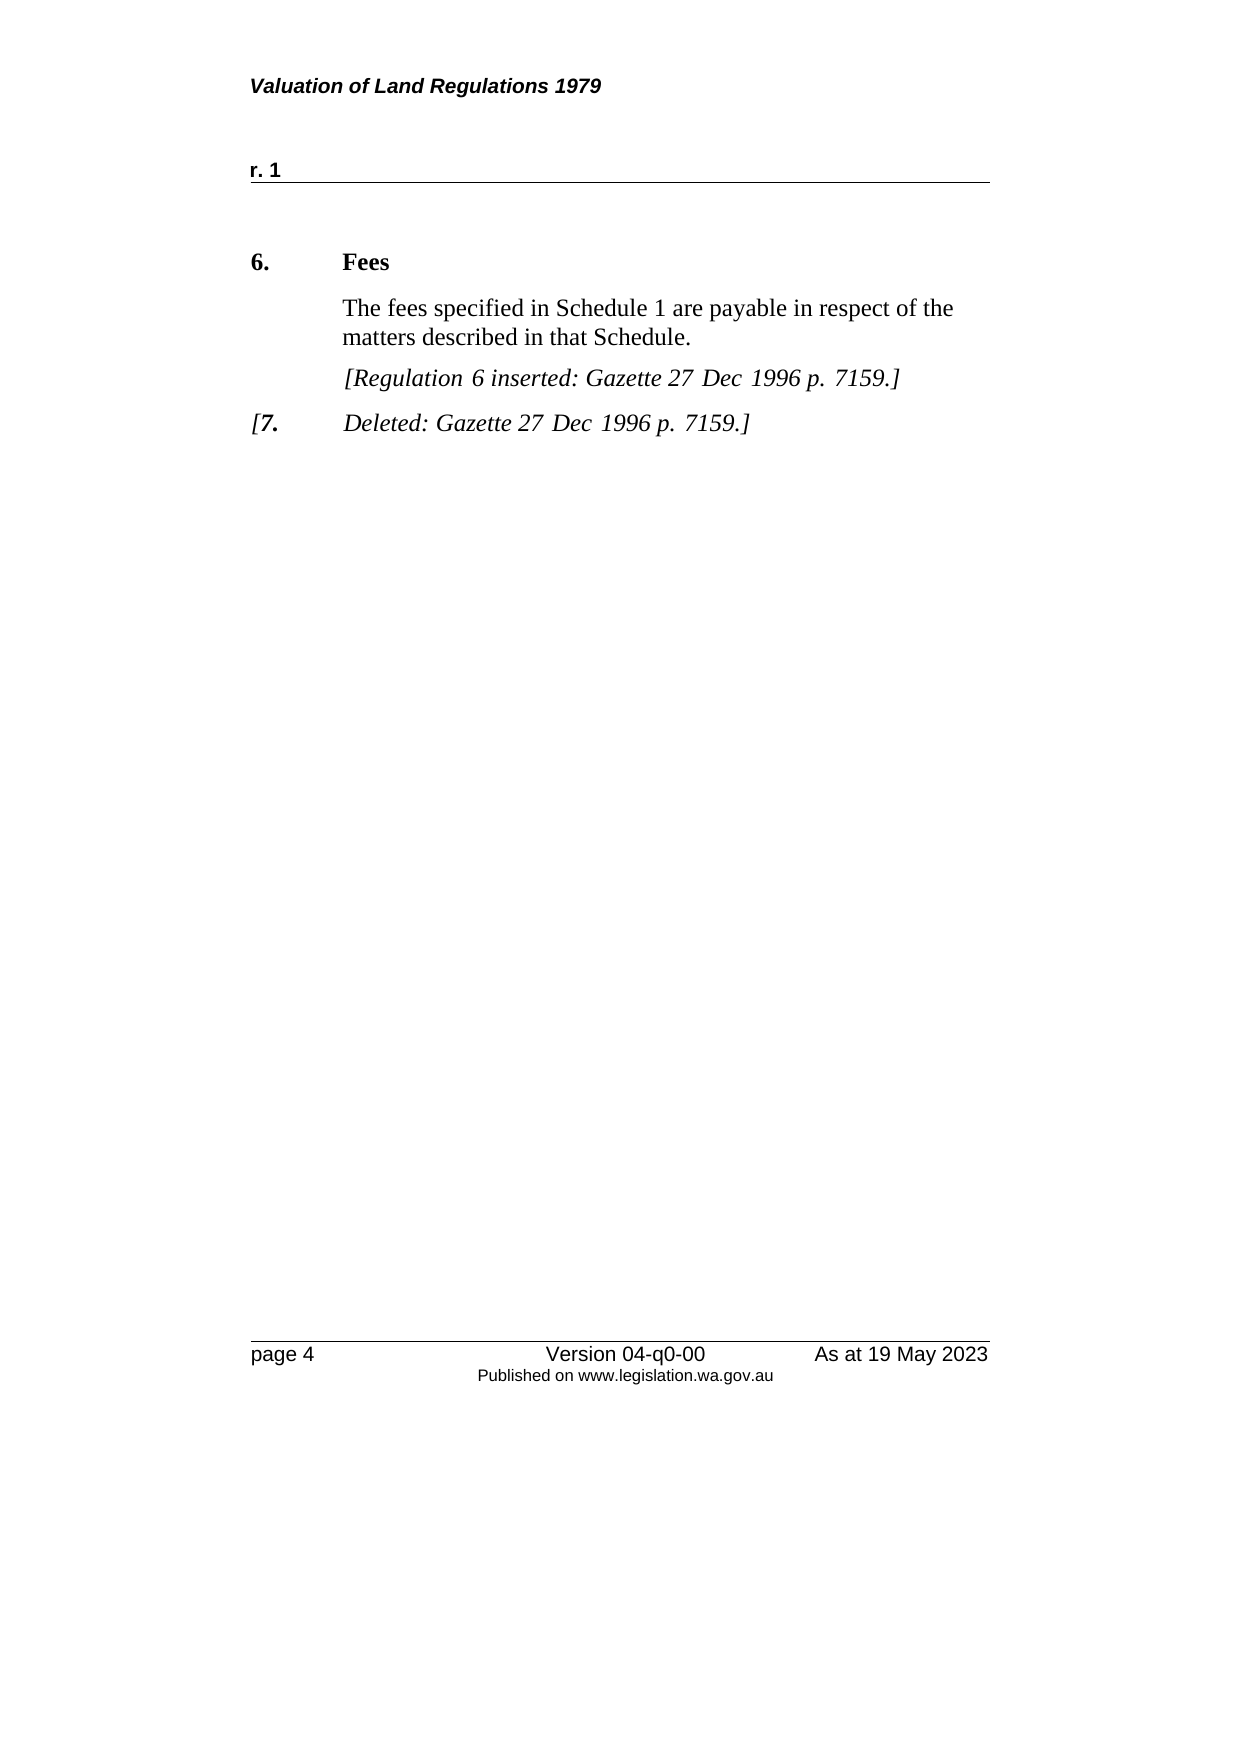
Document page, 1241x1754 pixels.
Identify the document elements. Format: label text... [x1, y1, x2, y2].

subtitle 6. Fees [251, 247, 990, 276]
text The fees specified in Schedule 1 are payable in respect of the matters described in that Schedule. [251, 293, 990, 350]
text [7. Deleted: Gazette 27 Dec 1996 p. 7159.] [251, 408, 990, 437]
text [Regulation 6 inserted: Gazette 27 Dec 1996 p. 7159.] [251, 363, 990, 392]
